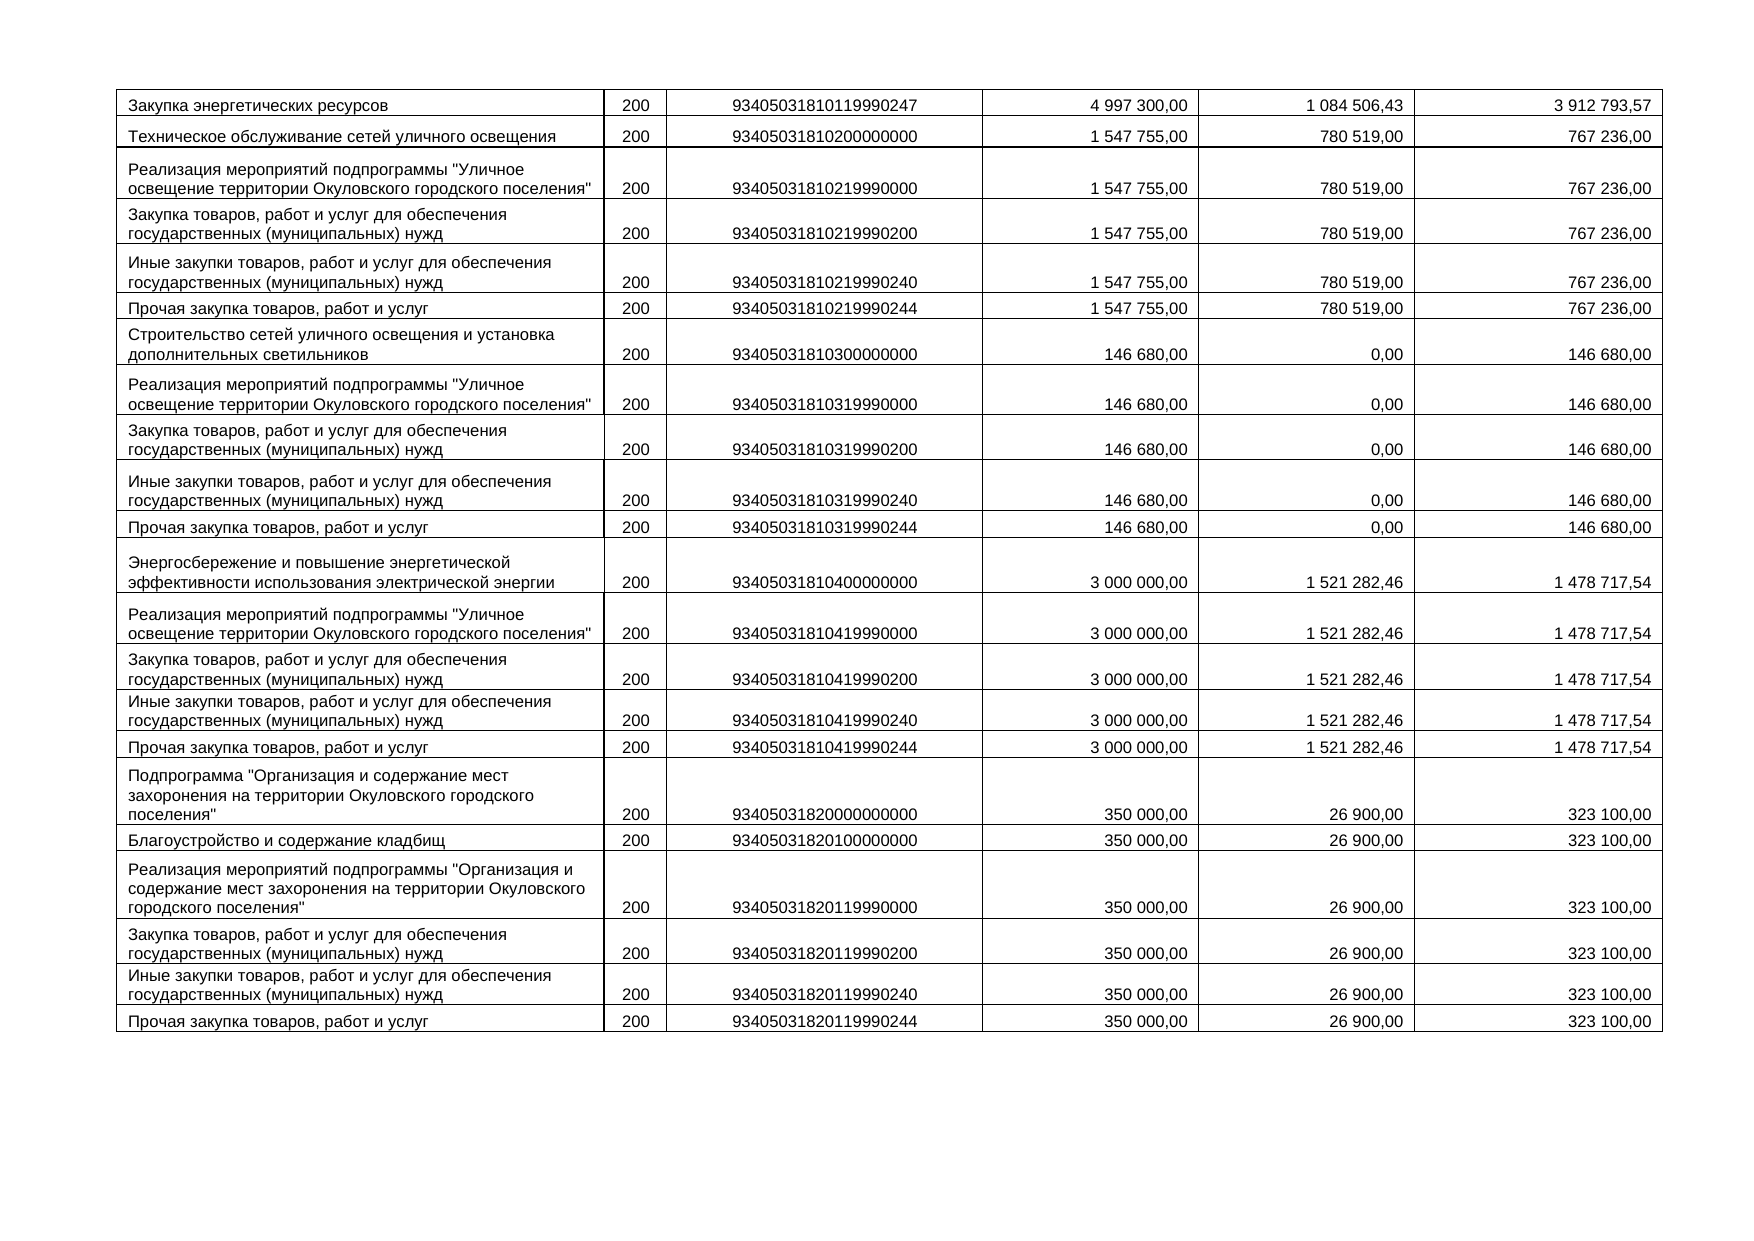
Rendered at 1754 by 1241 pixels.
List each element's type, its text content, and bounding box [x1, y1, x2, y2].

table_cell 93405031810419990240 [667, 690, 982, 730]
table_cell 4 997 300,00 [983, 90, 1198, 115]
table_cell 1 478 717,54 [1415, 690, 1662, 730]
table_cell 1 478 717,54 [1415, 593, 1662, 643]
table_cell 93405031810219990000 [667, 148, 982, 198]
table_cell 200 [605, 90, 666, 115]
table_cell 146 680,00 [1415, 415, 1662, 459]
table_cell 3 000 000,00 [983, 593, 1198, 643]
table_cell Иные закупки товаров, работ и услуг для обеспечения государственных (муниципальных) нужд [117, 244, 603, 292]
table_cell 93405031810419990000 [667, 593, 982, 643]
table_cell 323 100,00 [1415, 758, 1662, 824]
table_cell 200 [605, 116, 666, 146]
table_cell 26 900,00 [1199, 919, 1414, 963]
table_cell 323 100,00 [1415, 825, 1662, 850]
table_cell 200 [605, 1005, 666, 1031]
table_cell 3 000 000,00 [983, 644, 1198, 688]
table_cell 26 900,00 [1199, 964, 1414, 1004]
table_cell Реализация мероприятий подпрограммы "Уличное освещение территории Окуловского городского поселения" [117, 148, 603, 198]
table_cell 767 236,00 [1415, 116, 1662, 146]
table_cell 200 [605, 460, 666, 510]
table_cell 200 [605, 199, 666, 243]
table_cell 350 000,00 [983, 919, 1198, 963]
table_cell 200 [605, 644, 666, 688]
table_cell 1 521 282,46 [1199, 538, 1414, 592]
table_cell Иные закупки товаров, работ и услуг для обеспечения государственных (муниципальных) нужд [117, 460, 603, 510]
table_cell 350 000,00 [983, 1005, 1198, 1031]
table_cell 323 100,00 [1415, 919, 1662, 963]
table_cell Прочая закупка товаров, работ и услуг [117, 731, 603, 757]
table_cell 1 084 506,43 [1199, 90, 1414, 115]
table_cell 93405031820119990000 [667, 851, 982, 917]
table_cell Иные закупки товаров, работ и услуг для обеспечения государственных (муниципальных) нужд [117, 964, 603, 1004]
table_cell Строительство сетей уличного освещения и установка дополнительных светильников [117, 319, 603, 363]
table_cell 767 236,00 [1415, 199, 1662, 243]
table_cell 146 680,00 [983, 460, 1198, 510]
table_cell 1 547 755,00 [983, 293, 1198, 318]
table_cell 1 547 755,00 [983, 199, 1198, 243]
table_cell 93405031820119990240 [667, 964, 982, 1004]
table_cell 93405031810119990247 [667, 90, 982, 115]
table_cell 350 000,00 [983, 964, 1198, 1004]
table_cell Закупка товаров, работ и услуг для обеспечения государственных (муниципальных) нужд [117, 644, 603, 688]
table_cell 1 547 755,00 [983, 244, 1198, 292]
table_cell 200 [605, 758, 666, 824]
table_cell Подпрограмма "Организация и содержание мест захоронения на территории Окуловского городского поселения" [117, 758, 603, 824]
table_cell 146 680,00 [983, 415, 1198, 459]
table_cell 1 478 717,54 [1415, 538, 1662, 592]
table_cell 146 680,00 [1415, 511, 1662, 537]
table_cell 767 236,00 [1415, 148, 1662, 198]
table_cell 1 521 282,46 [1199, 593, 1414, 643]
table_cell Иные закупки товаров, работ и услуг для обеспечения государственных (муниципальных) нужд [117, 690, 603, 730]
table_cell 146 680,00 [983, 365, 1198, 413]
table_cell 780 519,00 [1199, 244, 1414, 292]
table_cell 200 [605, 511, 666, 537]
table_cell 93405031810319990244 [667, 511, 982, 537]
table_cell 350 000,00 [983, 758, 1198, 824]
table_cell 200 [605, 293, 666, 318]
table_cell 323 100,00 [1415, 964, 1662, 1004]
table_cell 146 680,00 [1415, 319, 1662, 363]
table_cell 26 900,00 [1199, 851, 1414, 917]
table_cell 0,00 [1199, 319, 1414, 363]
table_cell 350 000,00 [983, 851, 1198, 917]
table_cell 767 236,00 [1415, 293, 1662, 318]
table_cell 0,00 [1199, 511, 1414, 537]
table_cell 200 [605, 244, 666, 292]
table_cell Закупка товаров, работ и услуг для обеспечения государственных (муниципальных) нужд [117, 919, 603, 963]
table_cell 93405031820119990200 [667, 919, 982, 963]
table_cell 93405031810419990244 [667, 731, 982, 757]
table_cell 1 547 755,00 [983, 148, 1198, 198]
table_cell 200 [605, 851, 666, 917]
table_cell 200 [605, 593, 666, 643]
table_cell Закупка энергетических ресурсов [117, 90, 603, 115]
table_cell 200 [605, 415, 666, 459]
table_cell Реализация мероприятий подпрограммы "Уличное освещение территории Окуловского городского поселения" [117, 365, 603, 413]
table_cell 93405031810419990200 [667, 644, 982, 688]
table_cell 93405031820119990244 [667, 1005, 982, 1031]
table_cell 350 000,00 [983, 825, 1198, 850]
table_cell 93405031810200000000 [667, 116, 982, 146]
table_cell 93405031820000000000 [667, 758, 982, 824]
table_cell 3 912 793,57 [1415, 90, 1662, 115]
table_cell 200 [605, 919, 666, 963]
table_cell Благоустройство и содержание кладбищ [117, 825, 603, 850]
table_cell 1 547 755,00 [983, 116, 1198, 146]
table_cell 26 900,00 [1199, 758, 1414, 824]
table_cell Реализация мероприятий подпрограммы "Уличное освещение территории Окуловского городского поселения" [117, 593, 603, 643]
table_cell Прочая закупка товаров, работ и услуг [117, 1005, 603, 1031]
table_cell 146 680,00 [1415, 460, 1662, 510]
table_cell 0,00 [1199, 460, 1414, 510]
table_cell 93405031810219990244 [667, 293, 982, 318]
table_cell 146 680,00 [1415, 365, 1662, 413]
table_cell 200 [605, 690, 666, 730]
table_cell 200 [605, 538, 666, 592]
table_cell 93405031810300000000 [667, 319, 982, 363]
table_cell Техническое обслуживание сетей уличного освещения [117, 116, 603, 146]
table_cell 200 [605, 825, 666, 850]
table_cell 93405031810319990000 [667, 365, 982, 413]
table_cell 93405031820100000000 [667, 825, 982, 850]
table_cell Энергосбережение и повышение энергетической эффективности использования электрической энергии [117, 538, 604, 592]
table_cell 767 236,00 [1415, 244, 1662, 292]
table_cell 1 521 282,46 [1199, 690, 1414, 730]
table_cell 1 478 717,54 [1415, 731, 1662, 757]
table_cell Закупка товаров, работ и услуг для обеспечения государственных (муниципальных) нужд [117, 415, 604, 459]
table_cell 780 519,00 [1199, 293, 1414, 318]
table_cell Прочая закупка товаров, работ и услуг [117, 511, 603, 537]
table_cell 323 100,00 [1415, 1005, 1662, 1031]
table_cell 93405031810219990200 [667, 199, 982, 243]
table_cell 3 000 000,00 [983, 690, 1198, 730]
table_cell 146 680,00 [983, 511, 1198, 537]
table_cell 780 519,00 [1199, 199, 1414, 243]
table_cell 200 [605, 148, 666, 198]
table_cell 1 478 717,54 [1415, 644, 1662, 688]
table_cell 146 680,00 [983, 319, 1198, 363]
table_cell 3 000 000,00 [983, 538, 1198, 592]
table_cell 0,00 [1199, 365, 1414, 413]
table_cell 0,00 [1199, 415, 1414, 459]
table_cell Реализация мероприятий подпрограммы "Организация и содержание мест захоронения на территории Окуловского городского поселения" [117, 851, 603, 917]
table_cell 780 519,00 [1199, 148, 1414, 198]
table_cell 26 900,00 [1199, 1005, 1414, 1031]
table_cell 1 521 282,46 [1199, 731, 1414, 757]
table_cell 93405031810400000000 [667, 538, 982, 592]
table_cell 323 100,00 [1415, 851, 1662, 917]
table_cell 93405031810219990240 [667, 244, 982, 292]
table_cell 780 519,00 [1199, 116, 1414, 146]
table_cell Прочая закупка товаров, работ и услуг [117, 293, 603, 318]
table_cell 93405031810319990200 [667, 415, 982, 459]
table_cell 200 [605, 964, 666, 1004]
table_cell 3 000 000,00 [983, 731, 1198, 757]
table_cell 26 900,00 [1199, 825, 1414, 850]
table_cell 200 [605, 365, 666, 413]
table_cell 200 [605, 731, 666, 757]
table_cell Закупка товаров, работ и услуг для обеспечения государственных (муниципальных) нужд [117, 199, 603, 243]
table_cell 200 [605, 319, 666, 363]
table_cell 1 521 282,46 [1199, 644, 1414, 688]
table_cell 93405031810319990240 [667, 460, 982, 510]
